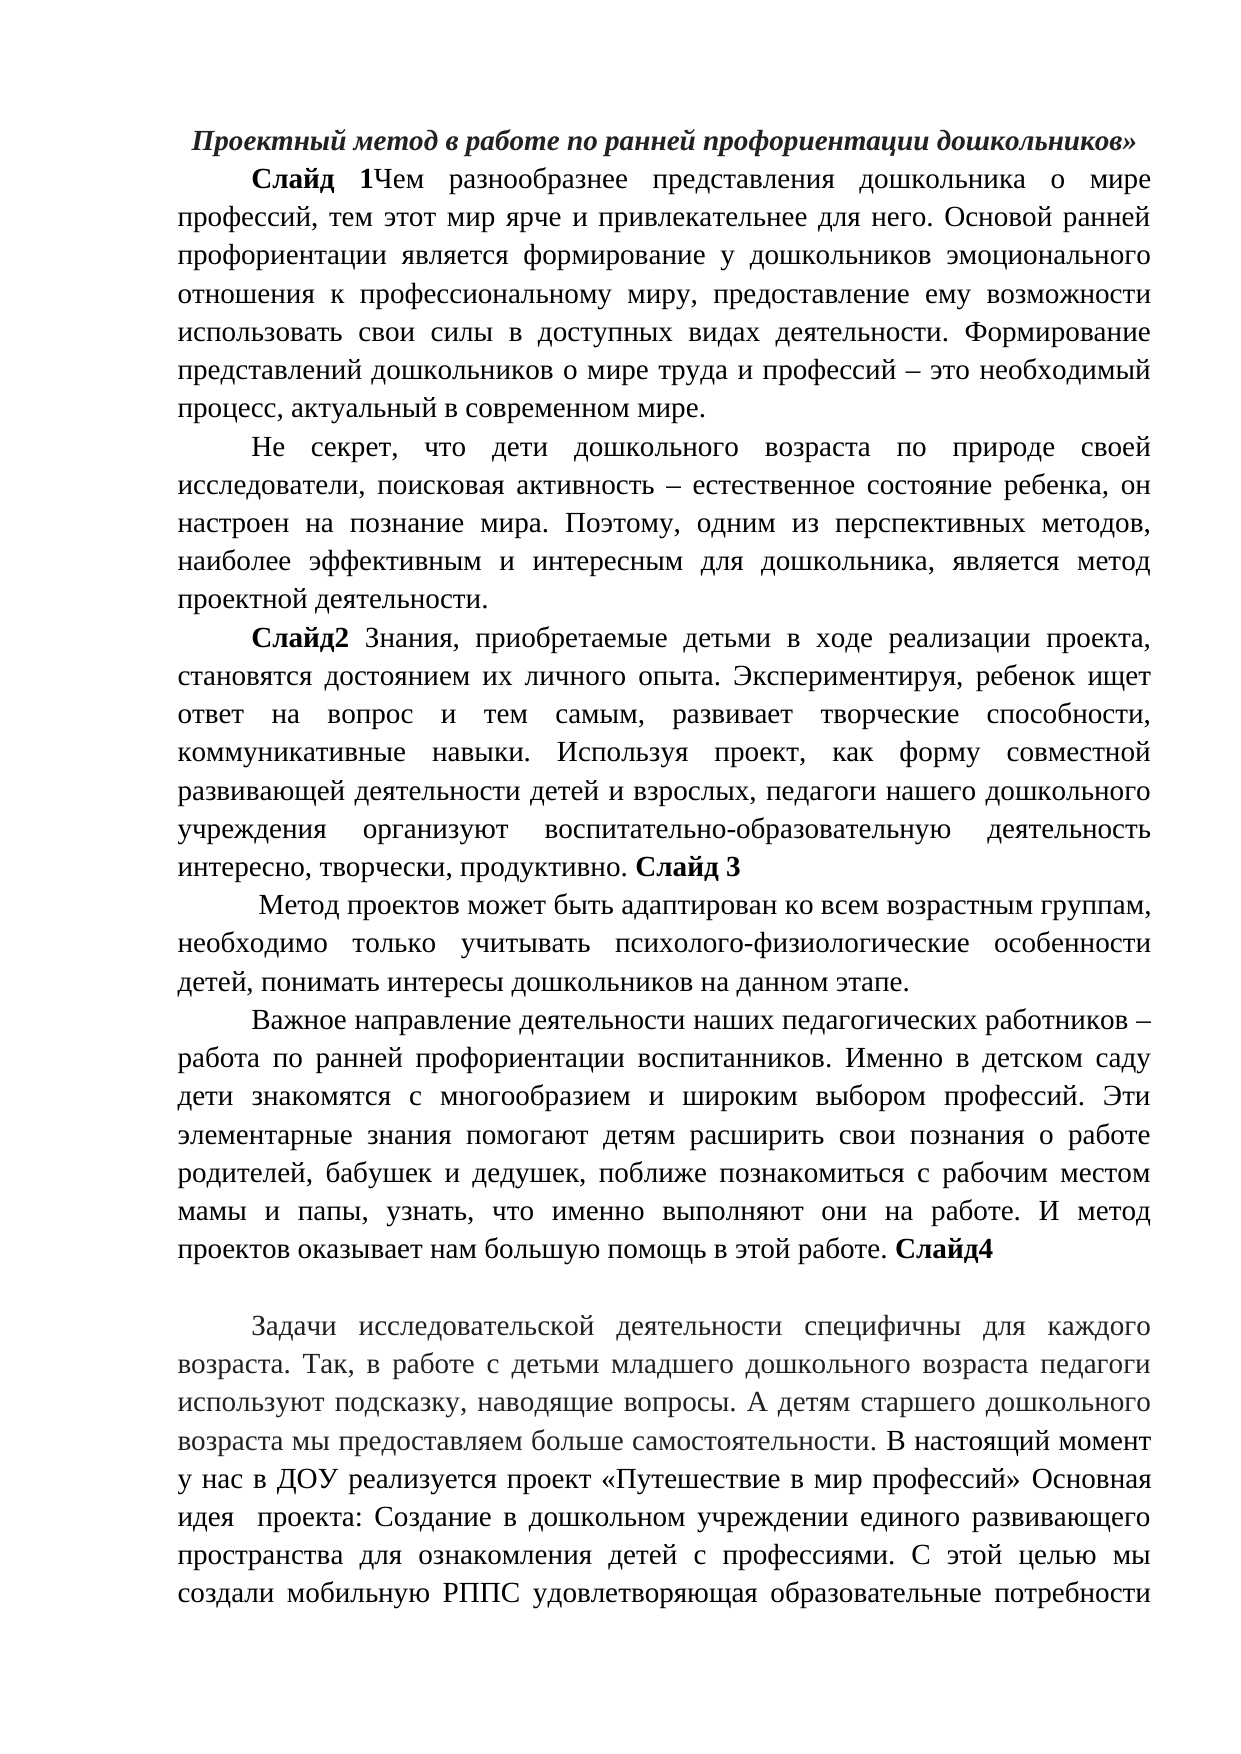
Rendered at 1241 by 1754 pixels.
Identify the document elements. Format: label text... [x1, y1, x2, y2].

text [177, 1303, 1152, 1609]
text Слайд2 Знания, приобретаемые детьми в ходе реализации проекта, становятся достоянием их личного опыта. Экспериментируя, ребенок ищет ответ на вопрос и тем самым, развивает творческие способности, коммуникативные навыки. Используя проект, как форму совместной развивающей деятельности детей и взрослых, педагоги нашего дошкольного учреждения организуют воспитательно-образовательную деятельность интересно, творчески, продуктивно. Слайд 3 [177, 615, 1152, 883]
text Метод проектов может быть адаптирован ко всем возрастным группам, необходимо только учитывать психолого-физиологические особенности детей, понимать интересы дошкольников на данном этапе. [177, 883, 1152, 997]
text Проектный метод в работе по ранней профориентации дошкольников» [177, 118, 1152, 156]
text Слайд 1Чем разнообразнее представления дошкольника о мире профессий, тем этот мир ярче и привлекательнее для него. Основой ранней профориентации является формирование у дошкольников эмоционального отношения к профессиональному миру, предоставление ему возможности использовать свои силы в доступных видах деятельности. Формирование представлений дошкольников о мире труда и профессий – это необходимый процесс, актуальный в современном мире. [177, 386, 1152, 424]
text Слайд 1Чем разнообразнее представления дошкольника о мире профессий, тем этот мир ярче и привлекательнее для него. Основой ранней профориентации является формирование у дошкольников эмоционального отношения к профессиональному миру, предоставление ему возможности использовать свои силы в доступных видах деятельности. Формирование представлений дошкольников о мире труда и профессий – это необходимый процесс, актуальный в современном мире. [177, 156, 1152, 199]
text Не секрет, что дети дошкольного возраста по природе своей исследователи, поисковая активность – естественное состояние ребенка, он настроен на познание мира. Поэтому, одним из перспективных методов, наиболее эффективным и интересным для дошкольника, является метод проектной деятельности. [177, 424, 1152, 615]
text Важное направление деятельности наших педагогических работников – работа по ранней профориентации воспитанников. Именно в детском саду дети знакомятся с многообразием и широким выбором профессий. Эти элементарные знания помогают детям расширить свои познания о работе родителей, бабушек и дедушек, поближе познакомиться с рабочим местом мамы и папы, узнать, что именно выполняют они на работе. И метод проектов оказывает нам большую помощь в этой работе. Слайд4 [177, 997, 1152, 1265]
